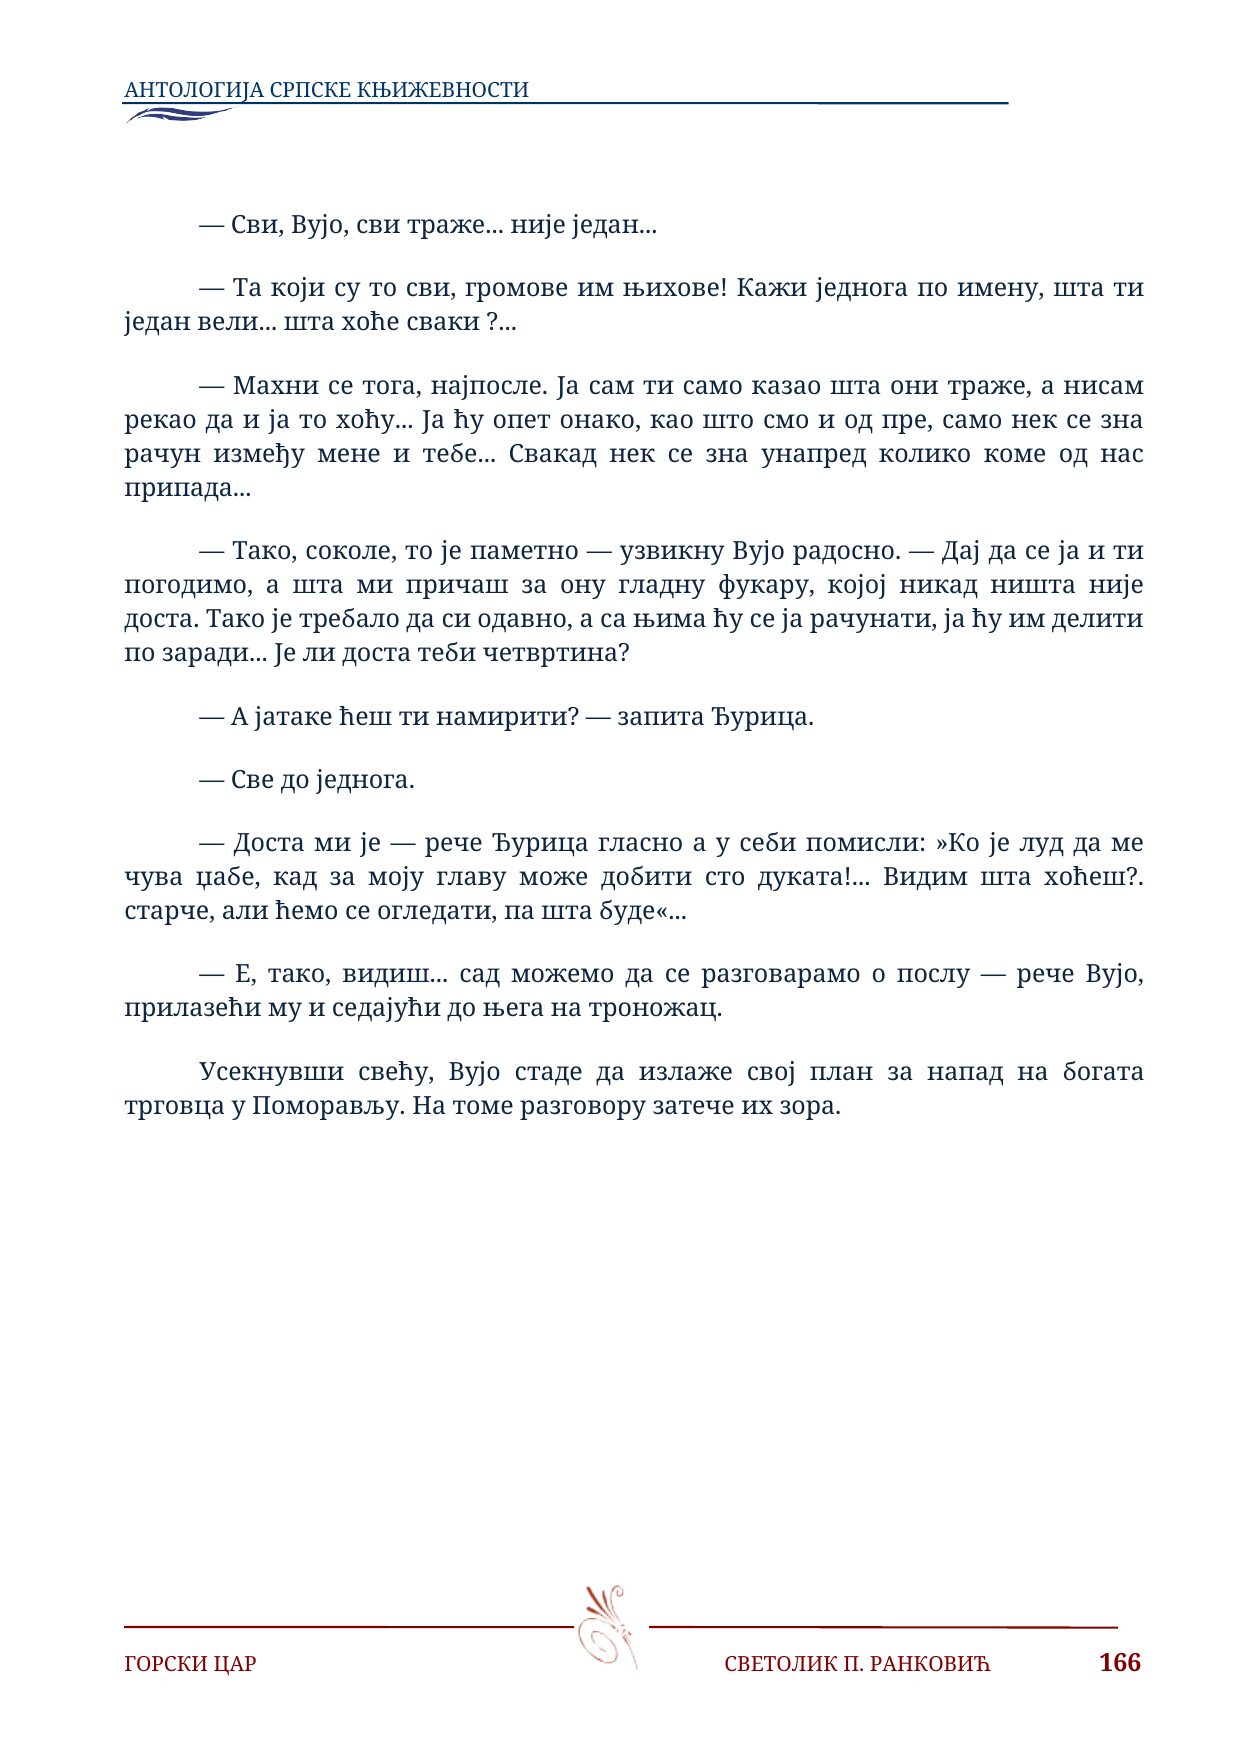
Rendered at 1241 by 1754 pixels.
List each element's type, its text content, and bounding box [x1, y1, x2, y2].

text — Сви, Вујо, сви траже... није један... [124, 207, 1146, 241]
text — Та који су то сви, громове им њихове! Кажи једнога по имену, шта ти један вели... шта хоће сваки ?... [124, 270, 1146, 338]
text — А јатаке ћеш ти намирити? — запита Ђурица. [124, 698, 1146, 732]
text — Махни се тога, најпосле. Ја сам ти само казао шта они траже, а нисам рекао да и ја то хоћу... Ја ћу опет онако, као што смо и од пре, само нек се зна рачун између мене и тебе... Свакад нек се зна унапред колико коме од нас припада... [124, 367, 1146, 503]
text — Доста ми је — рече Ђурица гласно а у себи помисли: »Ко је луд да ме чува џабе, кад за моју главу може добити сто дуката!... Видим шта хоћеш?. старче, али ћемо се огледати, па шта буде«... [124, 824, 1146, 927]
text Усекнувши свећу, Вујо стаде да излаже свој план за напад на богата трговца у Поморављу. На томе разговору затече их зора. [124, 1053, 1146, 1121]
text — Тако, соколе, то је паметно — узвикну Вујо радосно. — Дај да се ја и ти погодимо, а шта ми причаш за ону гладну фукару, којој никад ништа није доста. Тако је требало да си одавно, а са њима ћу се ја рачунати, ја ћу им делити по заради... Је ли доста теби четвртина? [124, 533, 1146, 669]
text — Е, тако, видиш... сад можемо да се разговарамо о послу — рече Вујо, прилазећи му и седајући до њега на троножац. [124, 956, 1146, 1024]
text — Све до једнога. [124, 761, 1146, 795]
